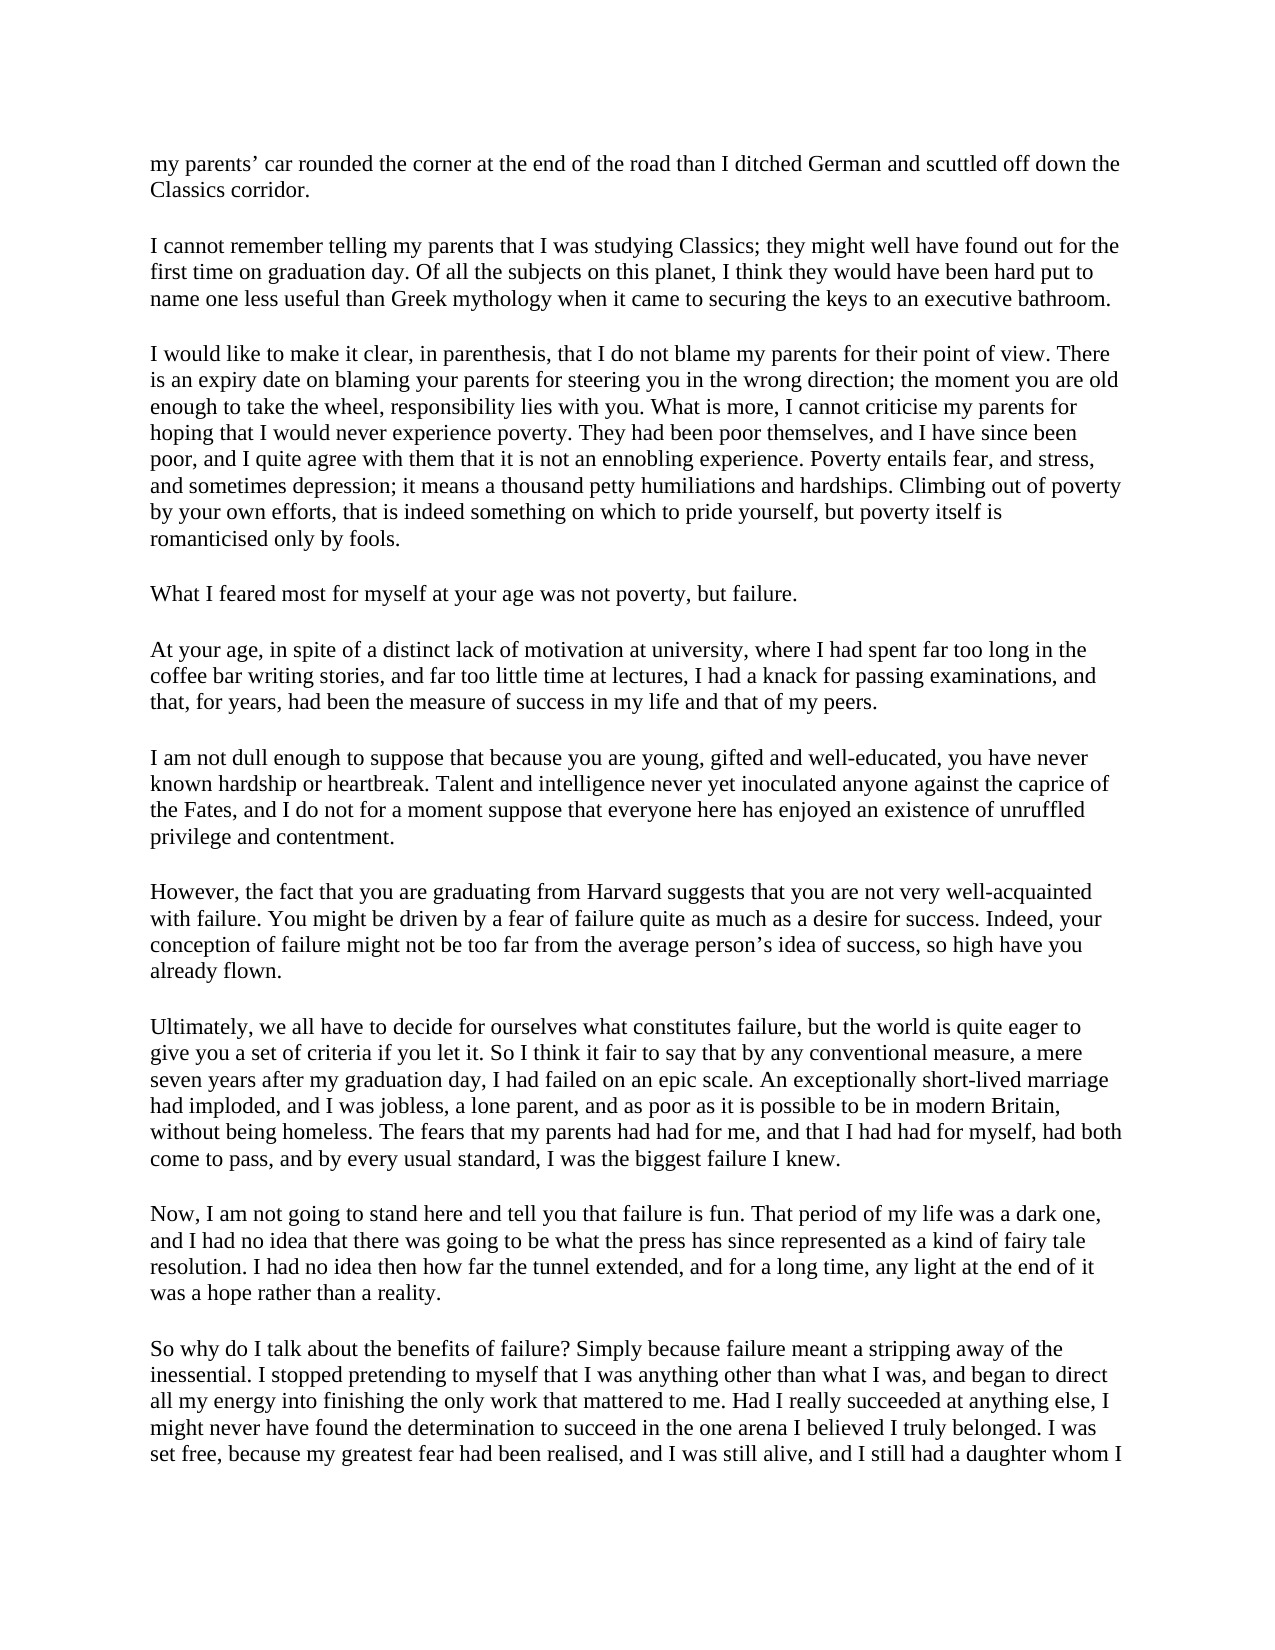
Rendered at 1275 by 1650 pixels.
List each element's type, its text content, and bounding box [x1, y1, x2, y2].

text What I feared most for myself at your age was not poverty, but failure. [150, 580, 1125, 606]
text At your age, in spite of a distinct lack of motivation at university, where I had spent far too long in the coffee bar writing stories, and far too little time at lectures, I had a knack for passing examinations, and that, for years, had been the measure of success in my life and that of my peers. [150, 636, 1125, 715]
text I am not dull enough to suppose that because you are young, gifted and well-educated, you have never known hardship or heartbreak. Talent and intelligence never yet inoculated anyone against the caprice of the Fates, and I do not for a moment suppose that everyone here has enjoyed an existence of unruffled privilege and contentment. [150, 744, 1125, 849]
text However, the fact that you are graduating from Harvard suggests that you are not very well-acquainted with failure. You might be driven by a fear of failure quite as much as a desire for success. Indeed, your conception of failure might not be too far from the average person’s idea of success, so high have you already flown. [150, 878, 1125, 984]
text I cannot remember telling my parents that I was studying Classics; they might well have found out for the first time on graduation day. Of all the subjects on this planet, I think they would have been hard put to name one less useful than Greek mythology when it came to securing the keys to an executive bathroom. [150, 232, 1125, 311]
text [150, 150, 1125, 203]
text Now, I am not going to stand here and tell you that failure is fun. That period of my life was a dark one, and I had no idea that there was going to be what the press has since represented as a kind of fairy tale resolution. I had no idea then how far the tunnel extended, and for a long time, any light at the end of it was a hope rather than a reality. [150, 1200, 1125, 1306]
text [150, 1335, 1125, 1467]
text Ultimately, we all have to decide for ourselves what constitutes failure, but the world is quite eager to give you a set of criteria if you let it. So I think it fair to say that by any conventional measure, a mere seven years after my graduation day, I had failed on an epic scale. An exceptionally short-lived marriage had imploded, and I was jobless, a lone parent, and as poor as it is possible to be in modern Britain, without being homeless. The fears that my parents had had for me, and that I had had for myself, had both come to pass, and by every usual standard, I was the biggest failure I knew. [150, 1013, 1125, 1171]
text I would like to make it clear, in parenthesis, that I do not blame my parents for their point of view. There is an expiry date on blaming your parents for steering you in the wrong direction; the moment you are old enough to take the wheel, responsibility lies with you. What is more, I cannot criticise my parents for hoping that I would never experience poverty. They had been poor themselves, and I have since been poor, and I quite agree with them that it is not an ennobling experience. Poverty entails fear, and stress, and sometimes depression; it means a thousand petty humiliations and hardships. Climbing out of poverty by your own efforts, that is indeed something on which to pride yourself, but poverty itself is romanticised only by fools. [150, 340, 1125, 551]
